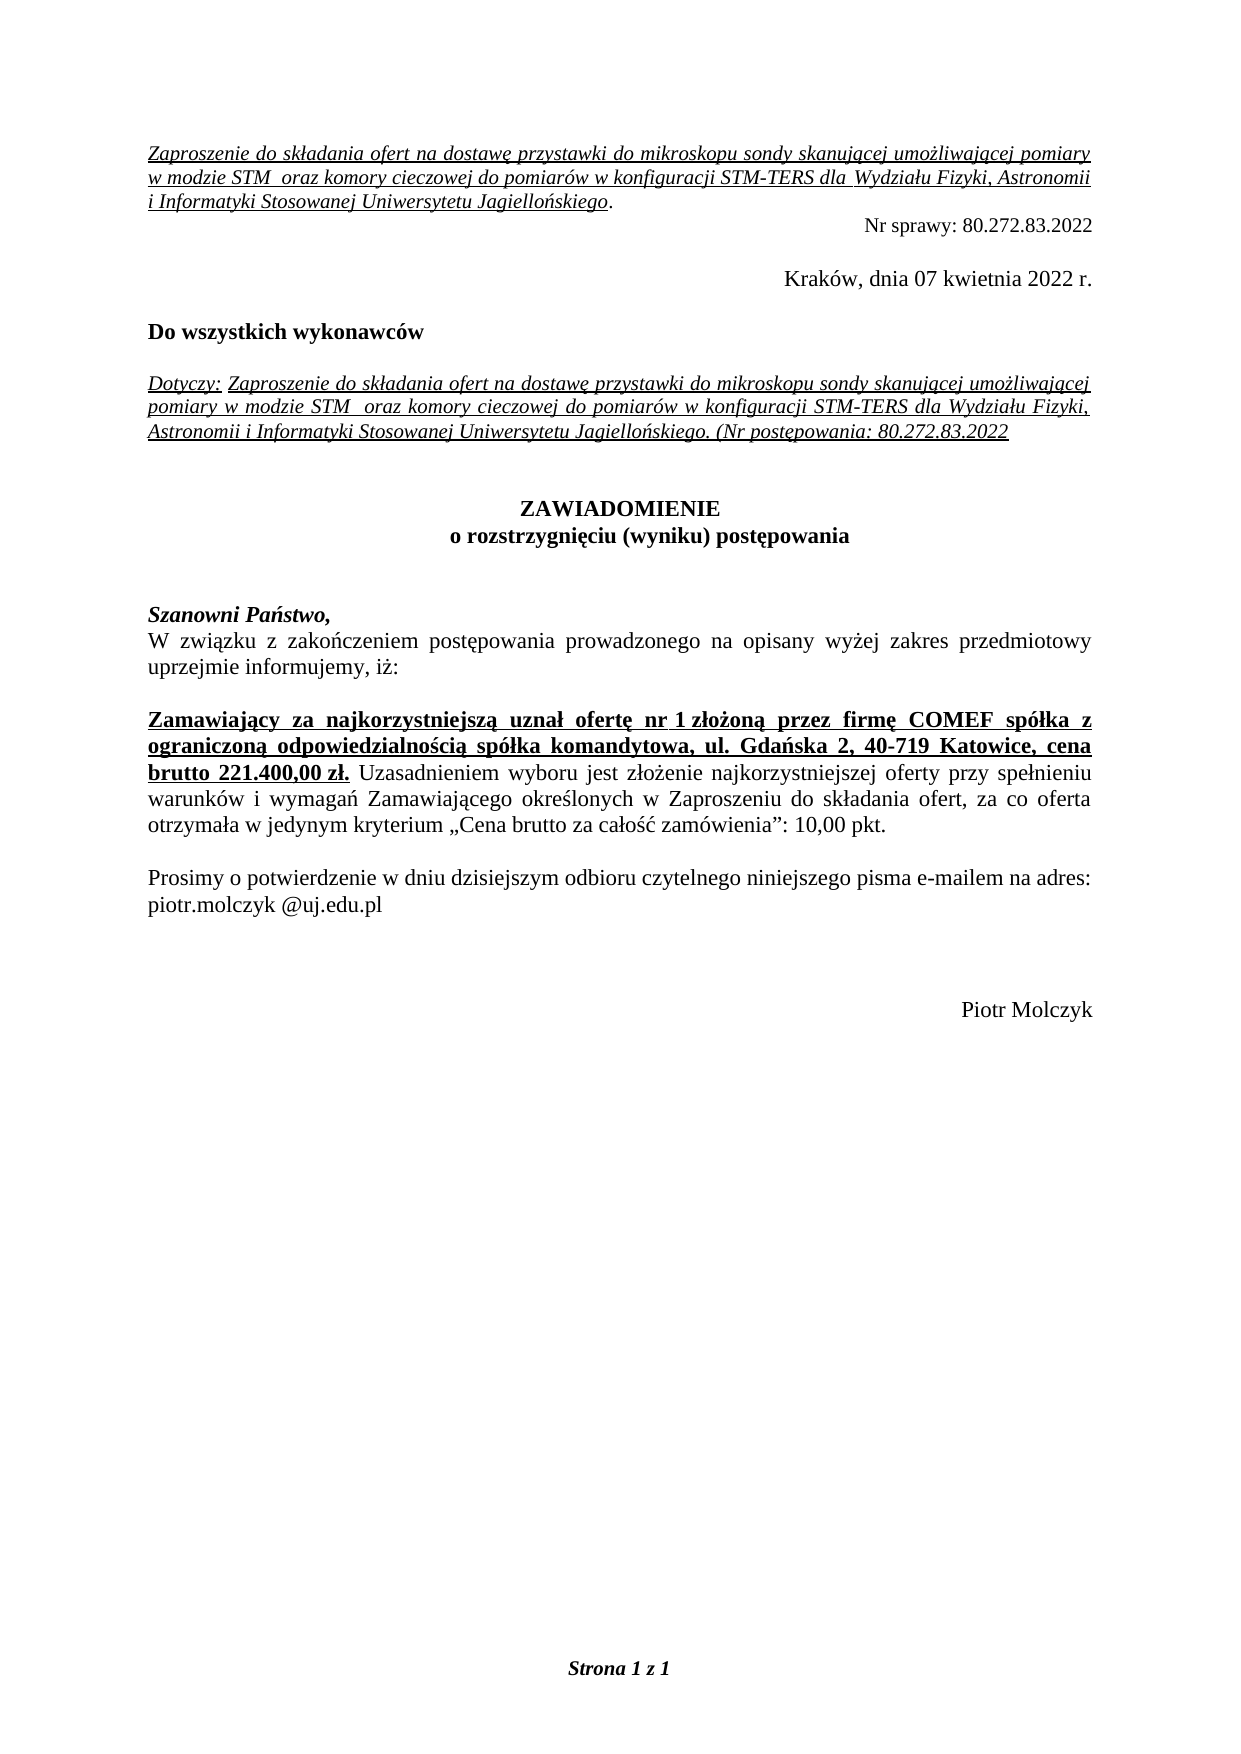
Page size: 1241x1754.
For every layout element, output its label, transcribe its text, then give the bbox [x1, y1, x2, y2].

text ZAWIADOMIENIE [148, 495, 1093, 522]
text o rozstrzygnięciu (wyniku) postępowania [148, 522, 1093, 548]
text Dotyczy: Zaproszenie do składania ofert na dostawę przystawki do mikroskopu sondy skanującej umożliwającej pomiary w modzie STM oraz komory cieczowej do pomiarów w konfiguracji STM-TERS dla Wydziału Fizyki, Astronomii i Informatyki Stosowanej Uniwersytetu Jagiellońskiego. (Nr postępowania: 80.272.83.2022 [148, 370, 1093, 443]
text Kraków, dnia 07 kwietnia 2022 r. [148, 265, 1093, 291]
text Zamawiający za najkorzystniejszą uznał ofertę nr 1 złożoną przez firmę COMEF spółka z ograniczoną odpowiedzialnością spółka komandytowa, ul. Gdańska 2, 40-719 Katowice, cena brutto 221.400,00 zł. Uzasadnieniem wyboru jest złożenie najkorzystniejszej oferty przy spełnieniu warunków i wymagań Zamawiającego określonych w Zaproszeniu do składania ofert, za co oferta otrzymała w jedynym kryterium „Cena brutto za całość zamówienia”: 10,00 pkt. [148, 706, 1093, 838]
text Szanowni Państwo, [148, 601, 1093, 627]
text W związku z zakończeniem postępowania prowadzonego na opisany wyżej zakres przedmiotowy uprzejmie informujemy, iż: [148, 627, 1093, 680]
text Prosimy o potwierdzenie w dniu dzisiejszym odbioru czytelnego niniejszego pisma e-mailem na adres: piotr.molczyk @uj.edu.pl [148, 864, 1093, 917]
text Piotr Molczyk [204, 996, 1093, 1022]
text Do wszystkich wykonawców [148, 318, 1018, 344]
